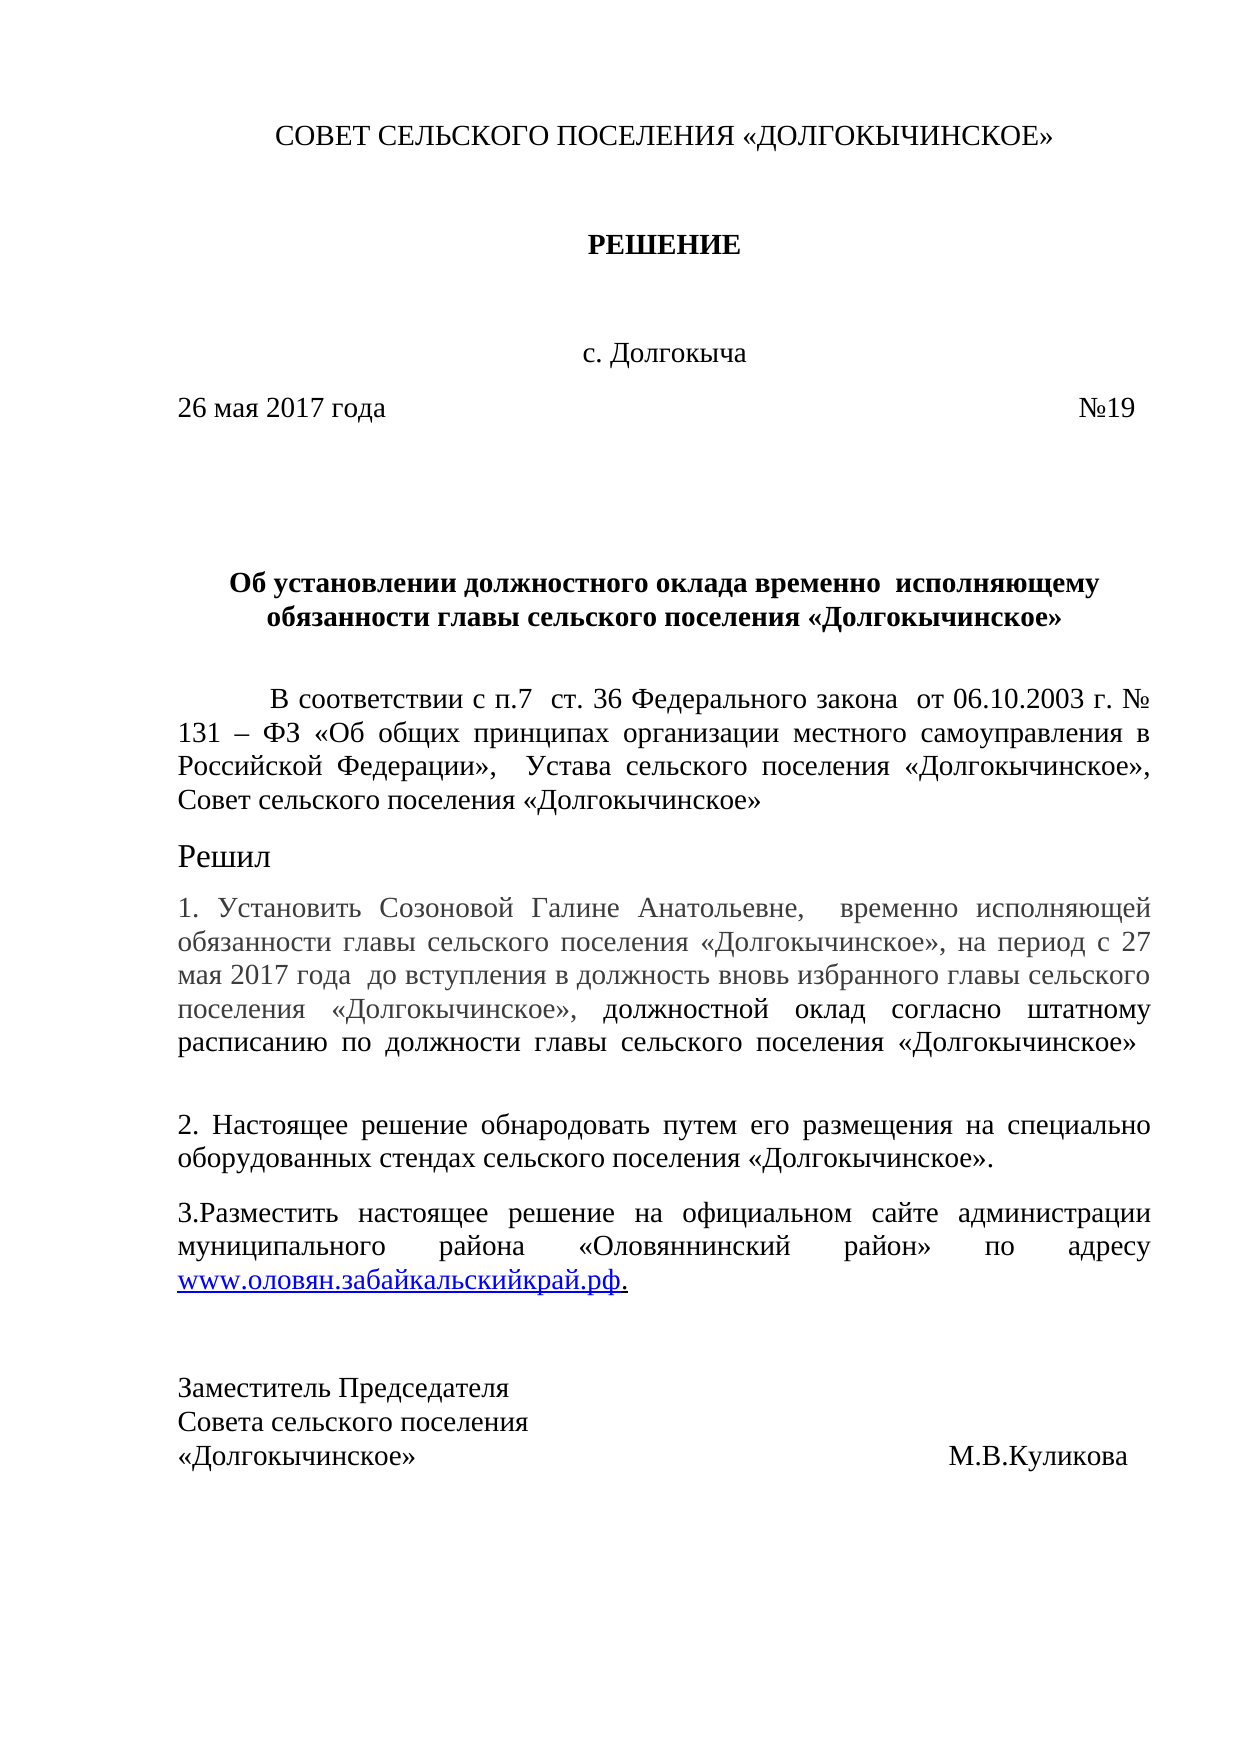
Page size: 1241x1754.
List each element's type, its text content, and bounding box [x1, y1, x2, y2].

text Об установлении должностного оклада временно исполняющему обязанности главы сельского поселения «Долгокычинское» [177, 565, 1152, 661]
text 2. Настоящее решение обнародовать путем его размещения на специально оборудованных стендах сельского поселения «Долгокычинское». [177, 1107, 1152, 1174]
text В соответствии с п.7 ст. 36 Федерального закона от 06.10.2003 г. № 131 – ФЗ «Об общих принципах организации местного самоуправления в Российской Федерации», Устава сельского поселения «Долгокычинское», Совет сельского поселения «Долгокычинское» [177, 681, 1152, 816]
text Заместитель Председателя Совета сельского поселения «Долгокычинское» М.В.Куликова [177, 1371, 1152, 1471]
text 1. Установить Созоновой Галине Анатольевне, временно исполняющей обязанности главы сельского поселения «Долгокычинское», на период с 27 мая 2017 года до вступления в должность вновь избранного главы сельского поселения «Долгокычинское», должностной оклад согласно штатному расписанию по должности главы сельского поселения «Долгокычинское» [177, 890, 1152, 1086]
text 3.Разместить настоящее решение на официальном сайте администрации муниципального района «Оловяннинский район» по адресу www.оловян.забайкальскийкрай.рф. [177, 1195, 1152, 1295]
text Решил [177, 836, 1152, 875]
text с. Долгокыча [177, 336, 1152, 369]
text 26 мая 2017 года №19 [177, 390, 1152, 423]
text СОВЕТ СЕЛЬСКОГО ПОСЕЛЕНИЯ «ДОЛГОКЫЧИНСКОЕ» [177, 118, 1152, 152]
text РЕШЕНИЕ [177, 227, 1152, 260]
